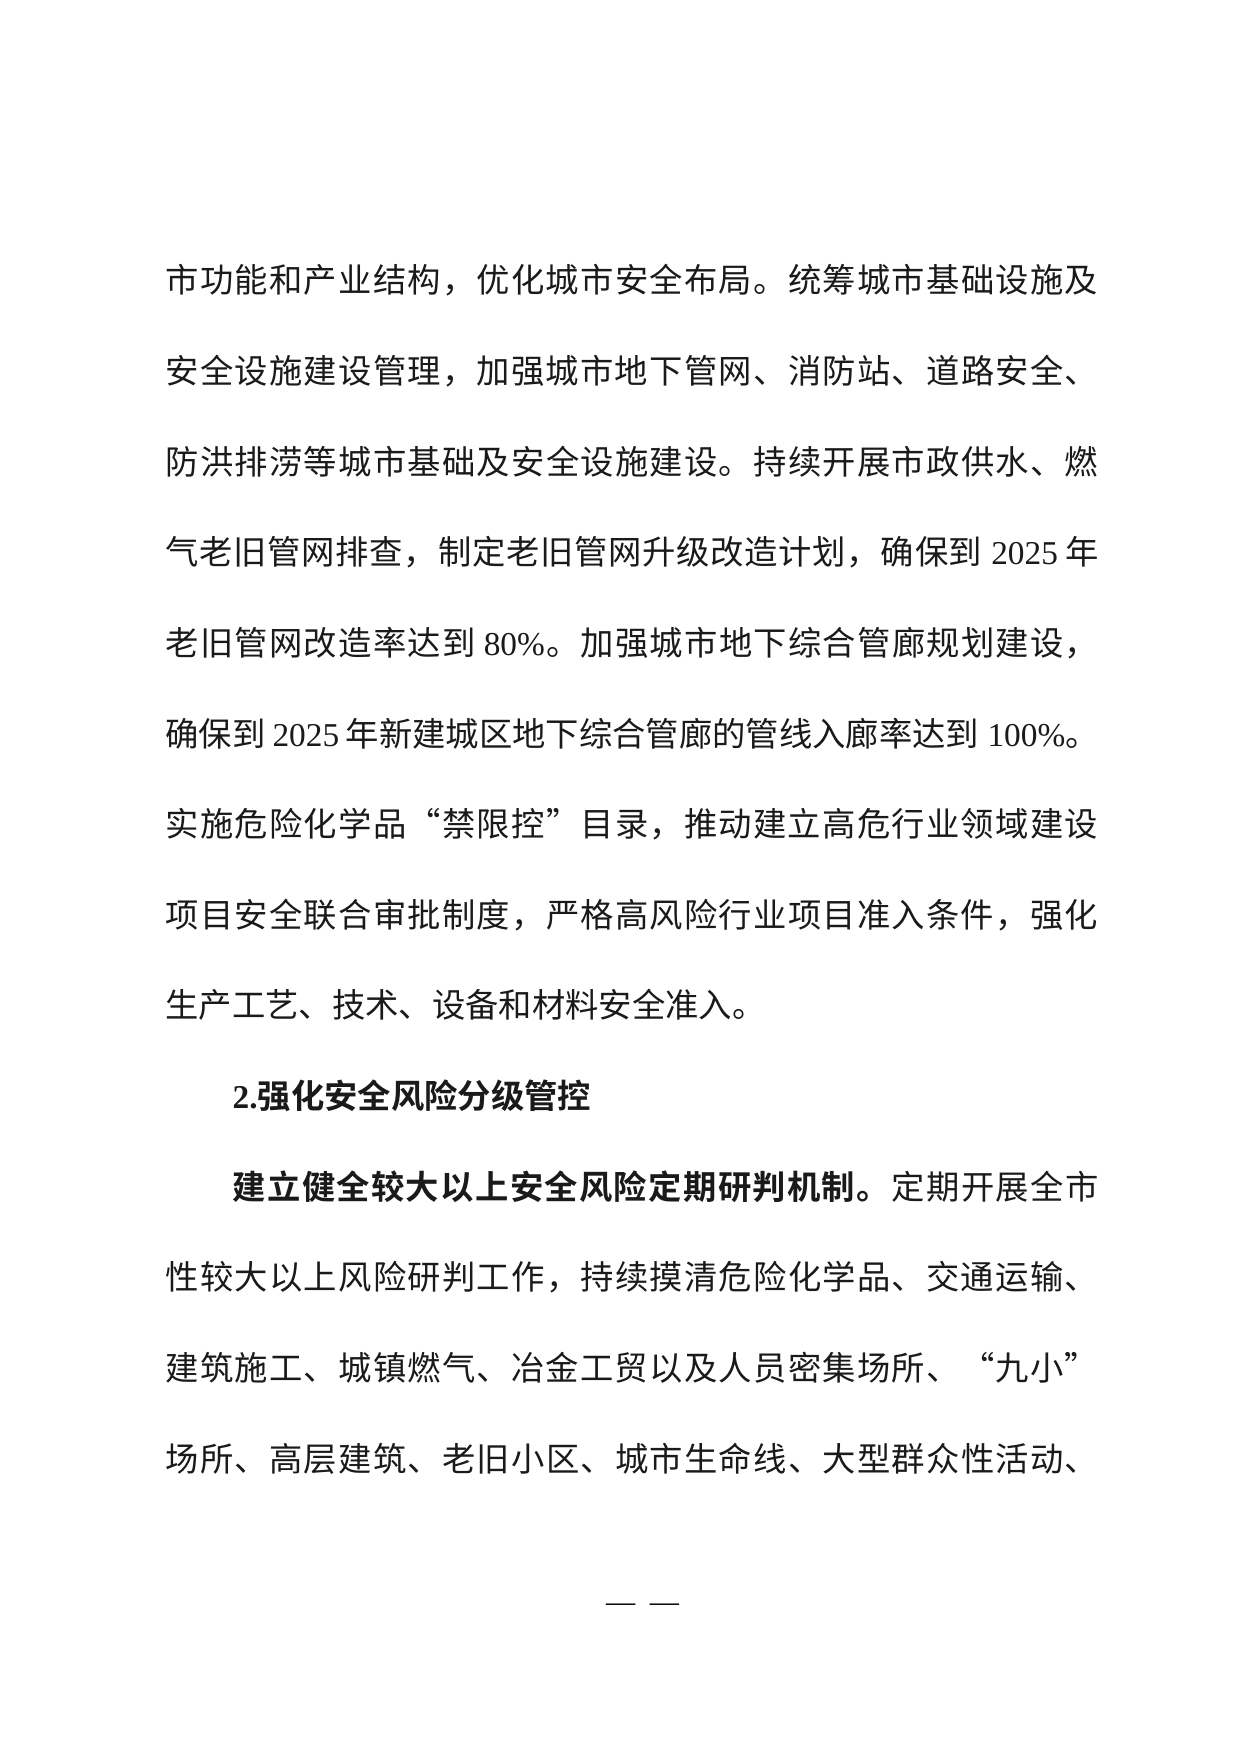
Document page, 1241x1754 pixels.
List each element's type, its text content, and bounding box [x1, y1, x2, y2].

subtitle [165, 1139, 1098, 1502]
subtitle 2.强化安全风险分级管控 [165, 1049, 1098, 1139]
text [165, 233, 1098, 1049]
